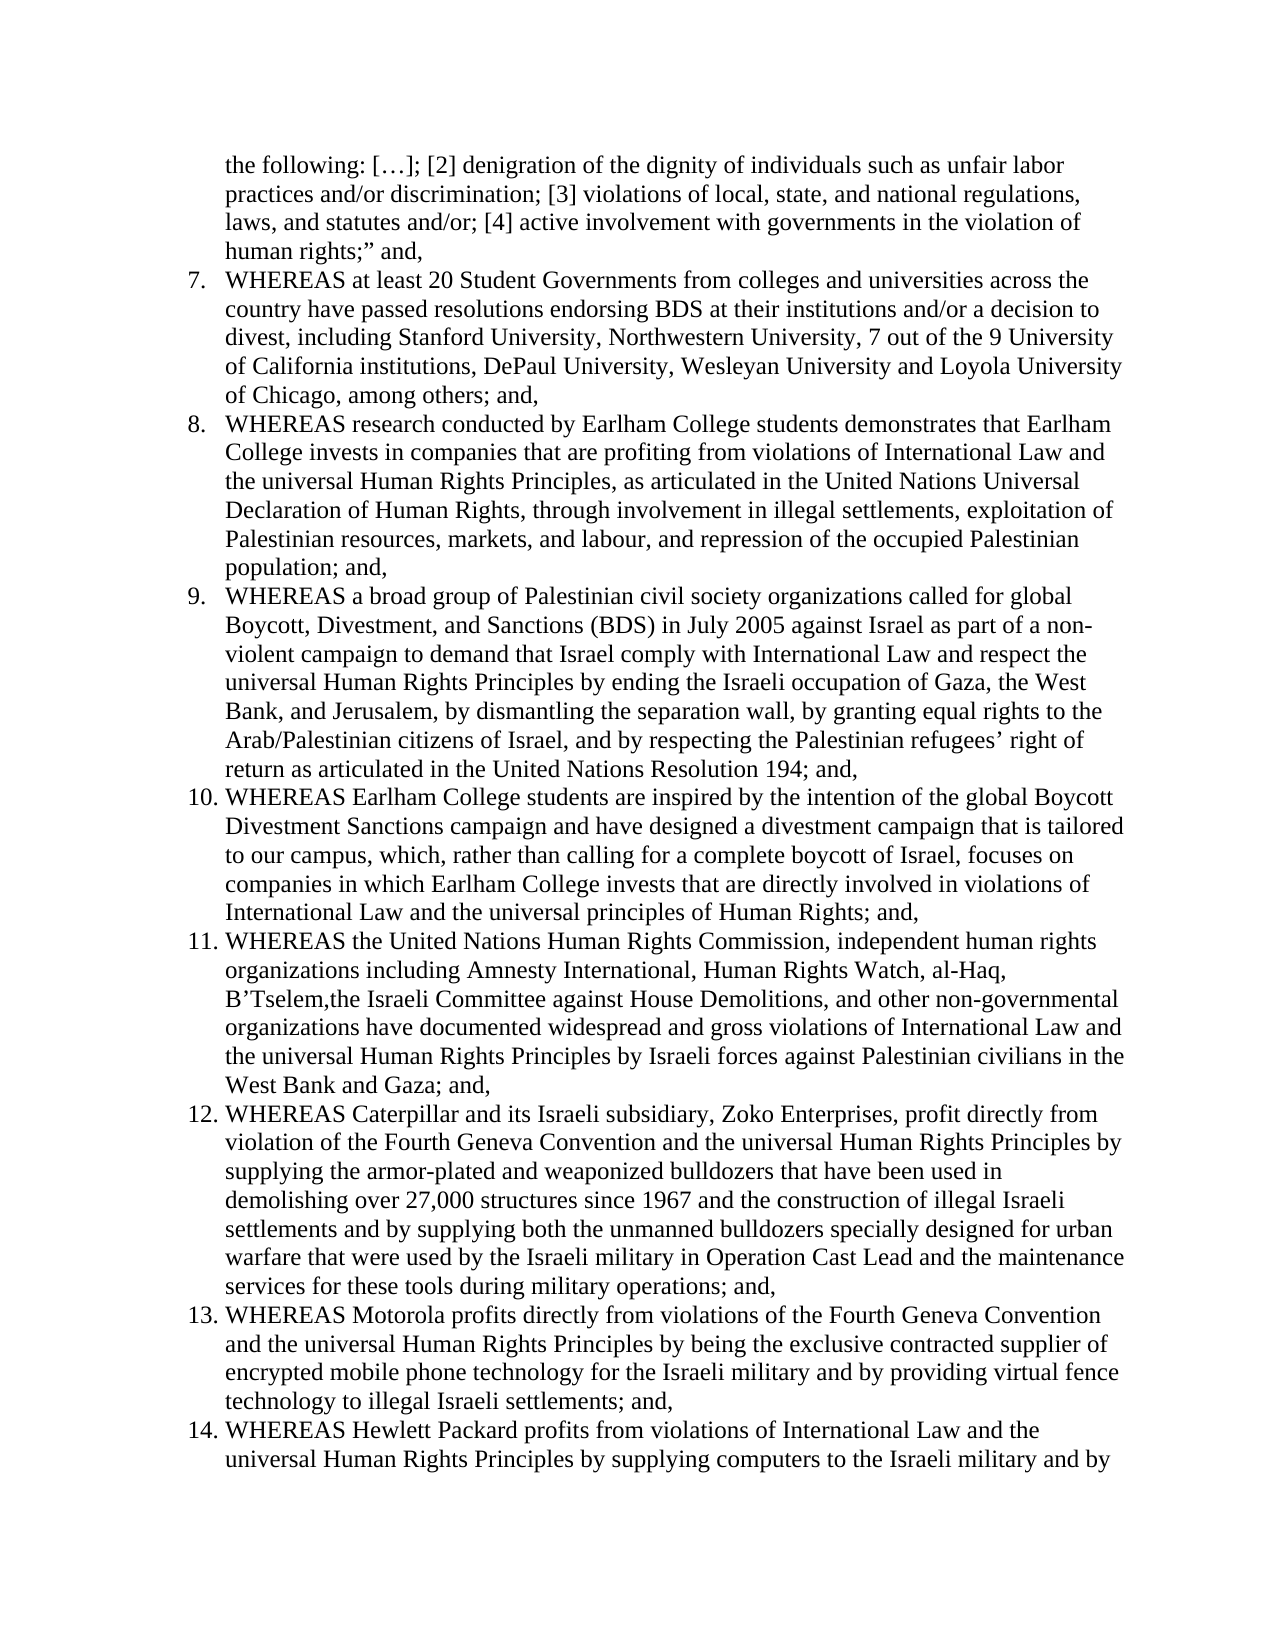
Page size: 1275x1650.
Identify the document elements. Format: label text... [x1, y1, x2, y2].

list WHEREAS the United Nations Human Rights Commission, independent human rights organizations including Amnesty International, Human Rights Watch, al-Haq, B’Tselem,the Israeli Committee against House Demolitions, and other non-governmental organizations have documented widespread and gross violations of International Law and the universal Human Rights Principles by Israeli forces against Palestinian civilians in the West Bank and Gaza; and, [187, 926, 1125, 1099]
list WHEREAS research conducted by Earlham College students demonstrates that Earlham College invests in companies that are profiting from violations of International Law and the universal Human Rights Principles, as articulated in the United Nations Universal Declaration of Human Rights, through involvement in illegal settlements, exploitation of Palestinian resources, markets, and labour, and repression of the occupied Palestinian population; and, [187, 409, 1125, 581]
list WHEREAS Caterpillar and its Israeli subsidiary, Zoko Enterprises, profit directly from violation of the Fourth Geneva Convention and the universal Human Rights Principles by supplying the armor-plated and weaponized bulldozers that have been used in demolishing over 27,000 structures since 1967 and the construction of illegal Israeli settlements and by supplying both the unmanned bulldozers specially designed for urban warfare that were used by the Israeli military in Operation Cast Lead and the maintenance services for these tools during military operations; and, [187, 1099, 1125, 1300]
list WHEREAS Motorola profits directly from violations of the Fourth Geneva Convention and the universal Human Rights Principles by being the exclusive contracted supplier of encrypted mobile phone technology for the Israeli military and by providing virtual fence technology to illegal Israeli settlements; and, [187, 1300, 1125, 1415]
list WHEREAS Earlham College students are inspired by the intention of the global Boycott Divestment Sanctions campaign and have designed a divestment campaign that is tailored to our campus, which, rather than calling for a complete boycott of Israel, focuses on companies in which Earlham College invests that are directly involved in violations of International Law and the universal principles of Human Rights; and, [187, 782, 1125, 926]
list WHEREAS a broad group of Palestinian civil society organizations called for global Boycott, Divestment, and Sanctions (BDS) in July 2005 against Israel as part of a non-violent campaign to demand that Israel comply with International Law and respect the universal Human Rights Principles by ending the Israeli occupation of Gaza, the West Bank, and Jerusalem, by dismantling the separation wall, by granting equal rights to the Arab/Palestinian citizens of Israel, and by respecting the Palestinian refugees’ right of return as articulated in the United Nations Resolution 194; and, [187, 581, 1125, 782]
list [187, 1415, 1125, 1472]
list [187, 150, 1125, 265]
list WHEREAS at least 20 Student Governments from colleges and universities across the country have passed resolutions endorsing BDS at their institutions and/or a decision to divest, including Stanford University, Northwestern University, 7 out of the 9 University of California institutions, DePaul University, Wesleyan University and Loyola University of Chicago, among others; and, [187, 265, 1125, 409]
